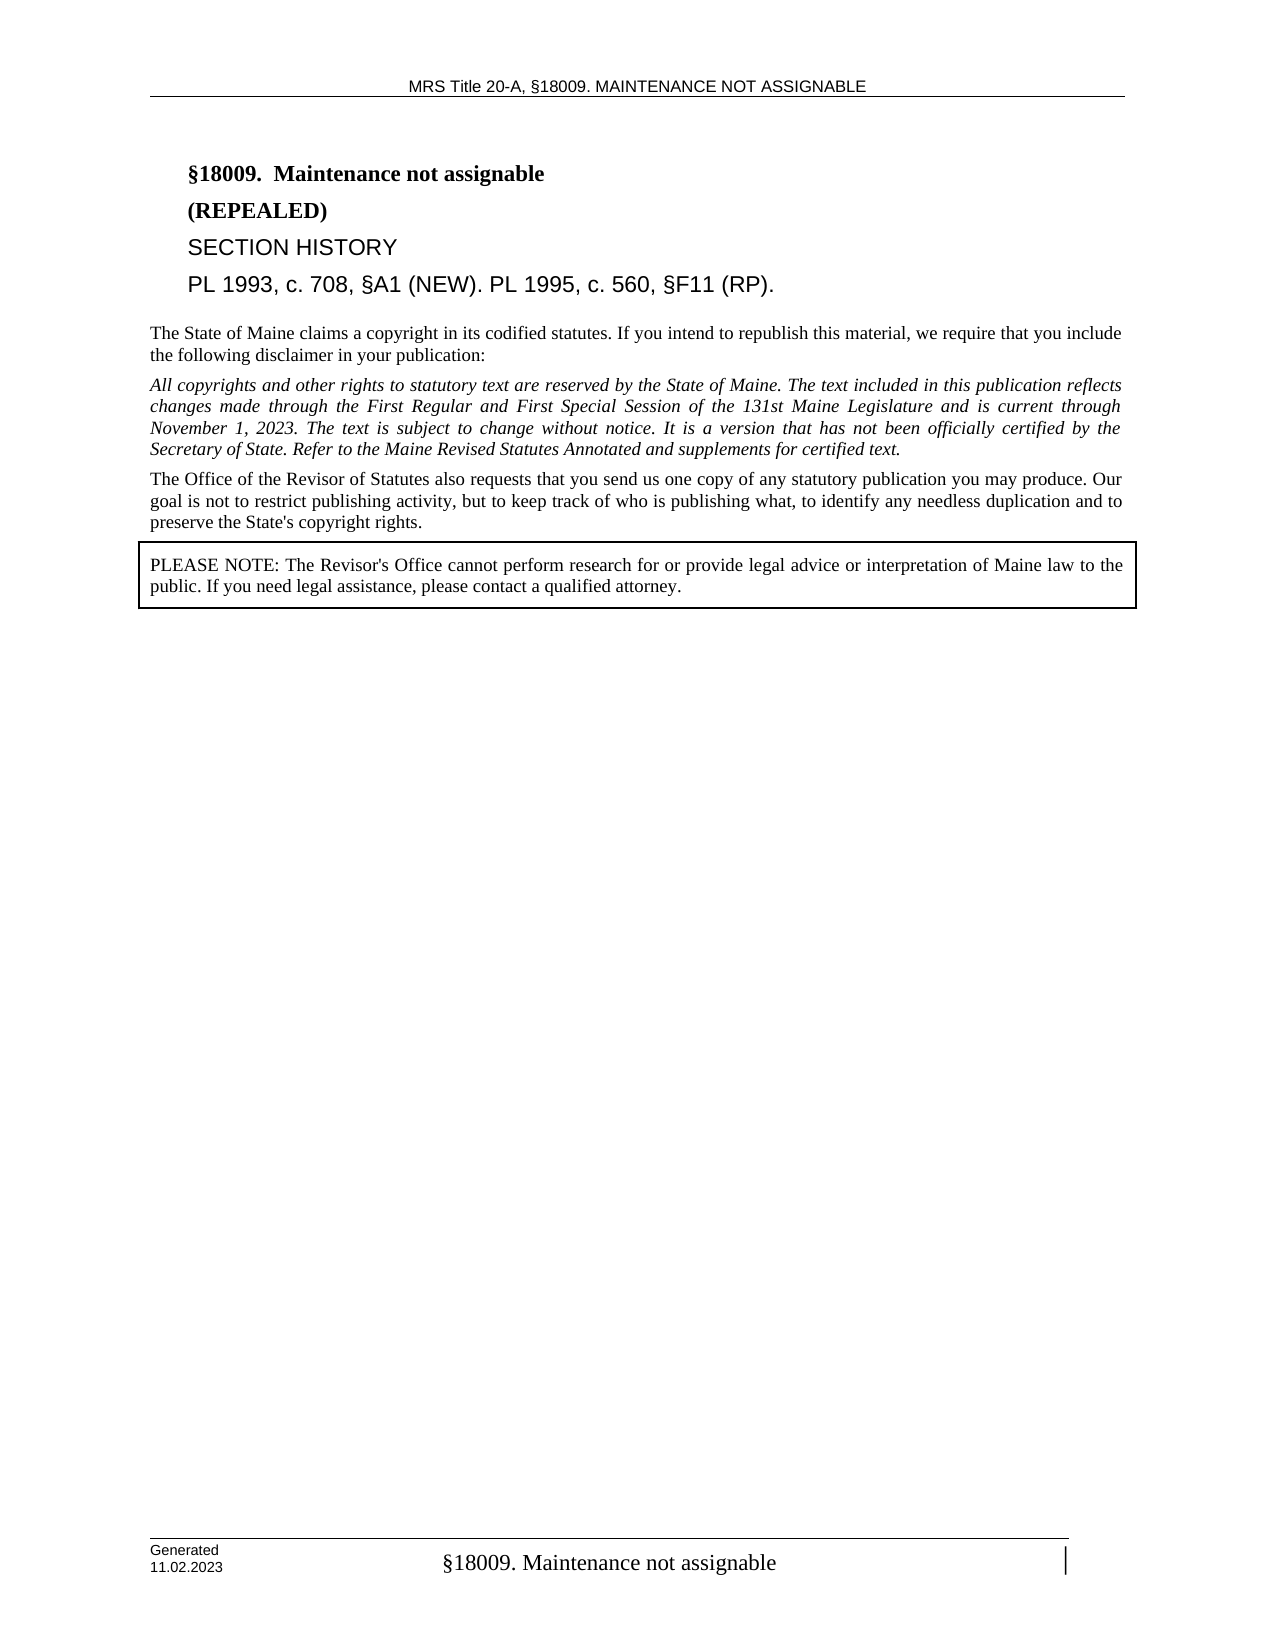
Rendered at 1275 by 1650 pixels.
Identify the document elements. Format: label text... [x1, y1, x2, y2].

text SECTION HISTORY [187, 234, 1125, 260]
text The Office of the Revisor of Statutes also requests that you send us one copy of any statutory publication you may produce. Our goal is not to restrict publishing activity, but to keep track of who is publishing what, to identify any needless duplication and to preserve the State's copyright rights. [150, 468, 1125, 533]
text §18009. Maintenance not assignable [187, 160, 1125, 187]
text PLEASE NOTE: The Revisor's Office cannot perform research for or provide legal advice or interpretation of Maine law to the public. If you need legal assistance, please contact a qualified attorney. [140, 543, 1135, 607]
text (REPEALED) [187, 197, 1125, 223]
text All copyrights and other rights to statutory text are reserved by the State of Maine. The text included in this publication reflects changes made through the First Regular and First Special Session of the 131st Maine Legislature and is current through November 1, 2023 . The text is subject to change without notice. It is a version that has not been officially certified by the Secretary of State. Refer to the Maine Revised Statutes Annotated and supplements for certified text. [150, 373, 1125, 460]
text PL 1993, c. 708, §A1 (NEW). PL 1995, c. 560, §F11 (RP). [187, 271, 1125, 297]
text The State of Maine claims a copyright in its codified statutes. If you intend to republish this material, we require that you include the following disclaimer in your publication: [150, 322, 1125, 365]
